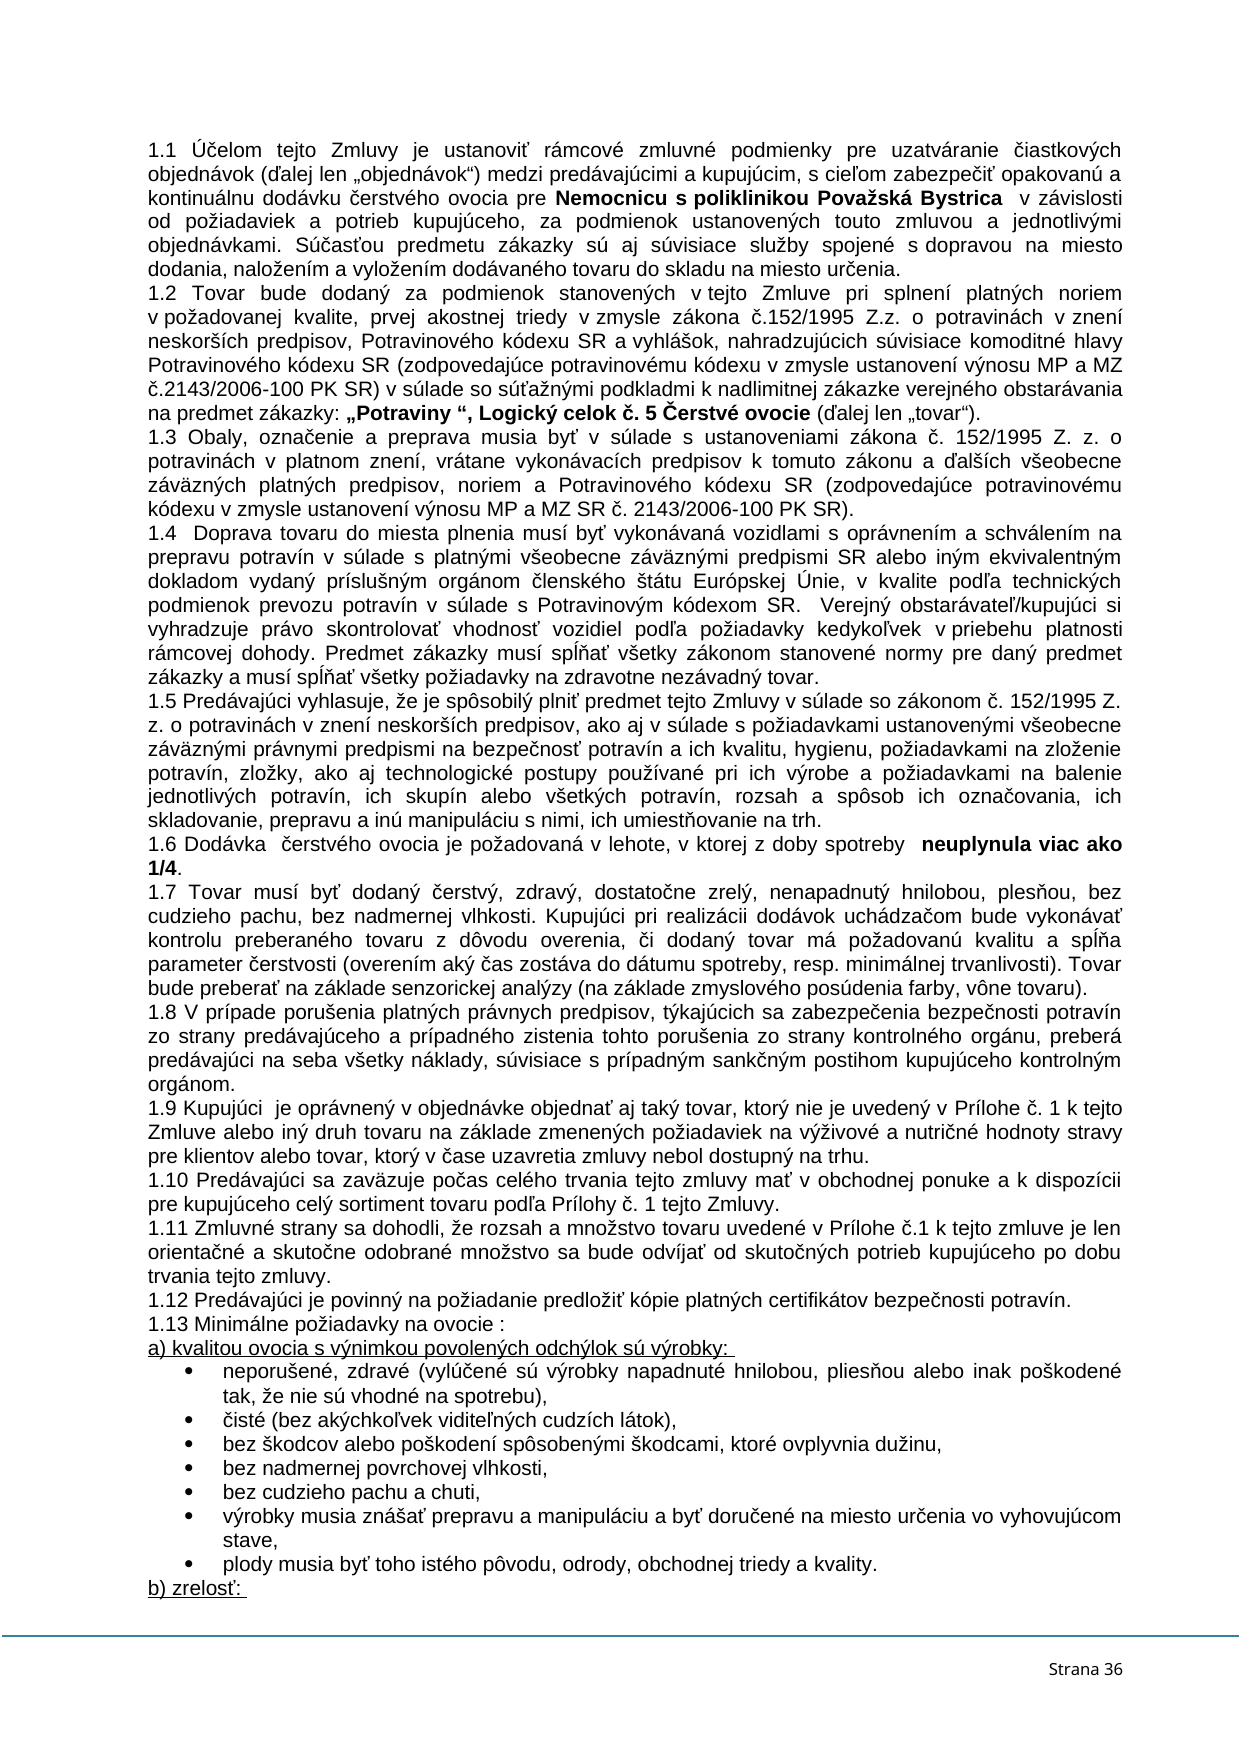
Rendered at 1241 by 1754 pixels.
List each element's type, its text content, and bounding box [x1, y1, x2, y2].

text b) zrelosť: [148, 1576, 1123, 1600]
text a) kvalitou ovocia s výnimkou povolených odchýlok sú výrobky: [148, 1335, 1123, 1359]
text 1.5 Predávajúci vyhlasuje, že je spôsobilý plniť predmet tejto Zmluvy v súlade so zákonom č. 152/1995 Z. z. o potravinách v znení neskorších predpisov, ako aj v súlade s požiadavkami ustanovenými všeobecne záväznými právnymi predpismi na bezpečnosť potravín a ich kvalitu, hygienu, požiadavkami na zloženie potravín, zložky, ako aj technologické postupy používané pri ich výrobe a požiadavkami na balenie jednotlivých potravín, ich skupín alebo všetkých potravín, rozsah a spôsob ich označovania, ich skladovanie, prepravu a inú manipuláciu s nimi, ich umiestňovanie na trh. [148, 688, 1123, 832]
list čisté (bez akýchkoľvek viditeľných cudzích látok), [185, 1407, 1123, 1431]
text 1.3 Obaly, označenie a preprava musia byť v súlade s ustanoveniami zákona č. 152/1995 Z. z. o potravinách v platnom znení, vrátane vykonávacích predpisov k tomuto zákonu a ďalších všeobecne záväzných platných predpisov, noriem a Potravinového kódexu SR (zodpovedajúce potravinovému kódexu v zmysle ustanovení výnosu MP a MZ SR č. 2143/2006-100 PK SR). [148, 425, 1123, 521]
text 1.12 Predávajúci je povinný na požiadanie predložiť kópie platných certifikátov bezpečnosti potravín. [148, 1287, 1123, 1311]
list bez cudzieho pachu a chuti, [185, 1479, 1123, 1504]
text 1.8 V prípade porušenia platných právnych predpisov, týkajúcich sa zabezpečenia bezpečnosti potravín zo strany predávajúceho a prípadného zistenia tohto porušenia zo strany kontrolného orgánu, preberá predávajúci na seba všetky náklady, súvisiace s prípadným sankčným postihom kupujúceho kontrolným orgánom. [148, 1000, 1123, 1096]
text 1.13 Minimálne požiadavky na ovocie : [148, 1311, 1123, 1335]
text 1.2 Tovar bude dodaný za podmienok stanovených v tejto Zmluve pri splnení platných noriem v požadovanej kvalite, prvej akostnej triedy v zmysle zákona č.152/1995 Z.z. o potravinách v znení neskorších predpisov, Potravinového kódexu SR a vyhlášok, nahradzujúcich súvisiace komoditné hlavy Potravinového kódexu SR (zodpovedajúce potravinovému kódexu v zmysle ustanovení výnosu MP a MZ č.2143/2006-100 PK SR) v súlade so súťažnými podkladmi k nadlimitnej zákazke verejného obstarávania na predmet zákazky: „Potraviny “, Logický celok č. 5 Čerstvé ovocie (ďalej len „tovar“). [148, 281, 1123, 425]
text 1.7 Tovar musí byť dodaný čerstvý, zdravý, dostatočne zrelý, nenapadnutý hnilobou, plesňou, bez cudzieho pachu, bez nadmernej vlhkosti. Kupujúci pri realizácii dodávok uchádzačom bude vykonávať kontrolu preberaného tovaru z dôvodu overenia, či dodaný tovar má požadovanú kvalitu a spĺňa parameter čerstvosti (overením aký čas zostáva do dátumu spotreby, resp. minimálnej trvanlivosti). Tovar bude preberať na základe senzorickej analýzy (na základe zmyslového posúdenia farby, vône tovaru). [148, 880, 1123, 1000]
list bez nadmernej povrchovej vlhkosti, [185, 1456, 1123, 1479]
text 1.6 Dodávka čerstvého ovocia je požadovaná v lehote, v ktorej z doby spotreby neuplynula viac ako 1/4. [148, 832, 1123, 880]
text 1.1 Účelom tejto Zmluvy je ustanoviť rámcové zmluvné podmienky pre uzatváranie čiastkových objednávok (ďalej len „objednávok“) medzi predávajúcimi a kupujúcim, s cieľom zabezpečiť opakovanú a kontinuálnu dodávku čerstvého ovocia pre Nemocnicu s poliklinikou Považská Bystrica v závislosti od požiadaviek a potrieb kupujúceho, za podmienok ustanovených touto zmluvou a jednotlivými objednávkami. Súčasťou predmetu zákazky sú aj súvisiace služby spojené s dopravou na miesto dodania, naložením a vyložením dodávaného tovaru do skladu na miesto určenia. [148, 137, 1123, 281]
text 1.4 Doprava tovaru do miesta plnenia musí byť vykonávaná vozidlami s oprávnením a schválením na prepravu potravín v súlade s platnými všeobecne záväznými predpismi SR alebo iným ekvivalentným dokladom vydaný príslušným orgánom členského štátu Európskej Únie, v kvalite podľa technických podmienok prevozu potravín v súlade s Potravinovým kódexom SR. Verejný obstarávateľ/kupujúci si vyhradzuje právo skontrolovať vhodnosť vozidiel podľa požiadavky kedykoľvek v priebehu platnosti rámcovej dohody. Predmet zákazky musí spĺňať všetky zákonom stanovené normy pre daný predmet zákazky a musí spĺňať všetky požiadavky na zdravotne nezávadný tovar. [148, 521, 1123, 688]
list výrobky musia znášať prepravu a manipuláciu a byť doručené na miesto určenia vo vyhovujúcom stave, [185, 1504, 1123, 1552]
list neporušené, zdravé (vylúčené sú výrobky napadnuté hnilobou, pliesňou alebo inak poškodené tak, že nie sú vhodné na spotrebu), [185, 1359, 1123, 1407]
list plody musia byť toho istého pôvodu, odrody, obchodnej triedy a kvality. [185, 1552, 1123, 1576]
text 1.11 Zmluvné strany sa dohodli, že rozsah a množstvo tovaru uvedené v Prílohe č.1 k tejto zmluve je len orientačné a skutočne odobrané množstvo sa bude odvíjať od skutočných potrieb kupujúceho po dobu trvania tejto zmluvy. [148, 1216, 1123, 1287]
list bez škodcov alebo poškodení spôsobenými škodcami, ktoré ovplyvnia dužinu, [185, 1431, 1123, 1456]
text 1.9 Kupujúci je oprávnený v objednávke objednať aj taký tovar, ktorý nie je uvedený v Prílohe č. 1 k tejto Zmluve alebo iný druh tovaru na základe zmenených požiadaviek na výživové a nutričné hodnoty stravy pre klientov alebo tovar, ktorý v čase uzavretia zmluvy nebol dostupný na trhu. [148, 1096, 1123, 1168]
text 1.10 Predávajúci sa zaväzuje počas celého trvania tejto zmluvy mať v obchodnej ponuke a k dispozícii pre kupujúceho celý sortiment tovaru podľa Prílohy č. 1 tejto Zmluvy. [148, 1168, 1123, 1216]
